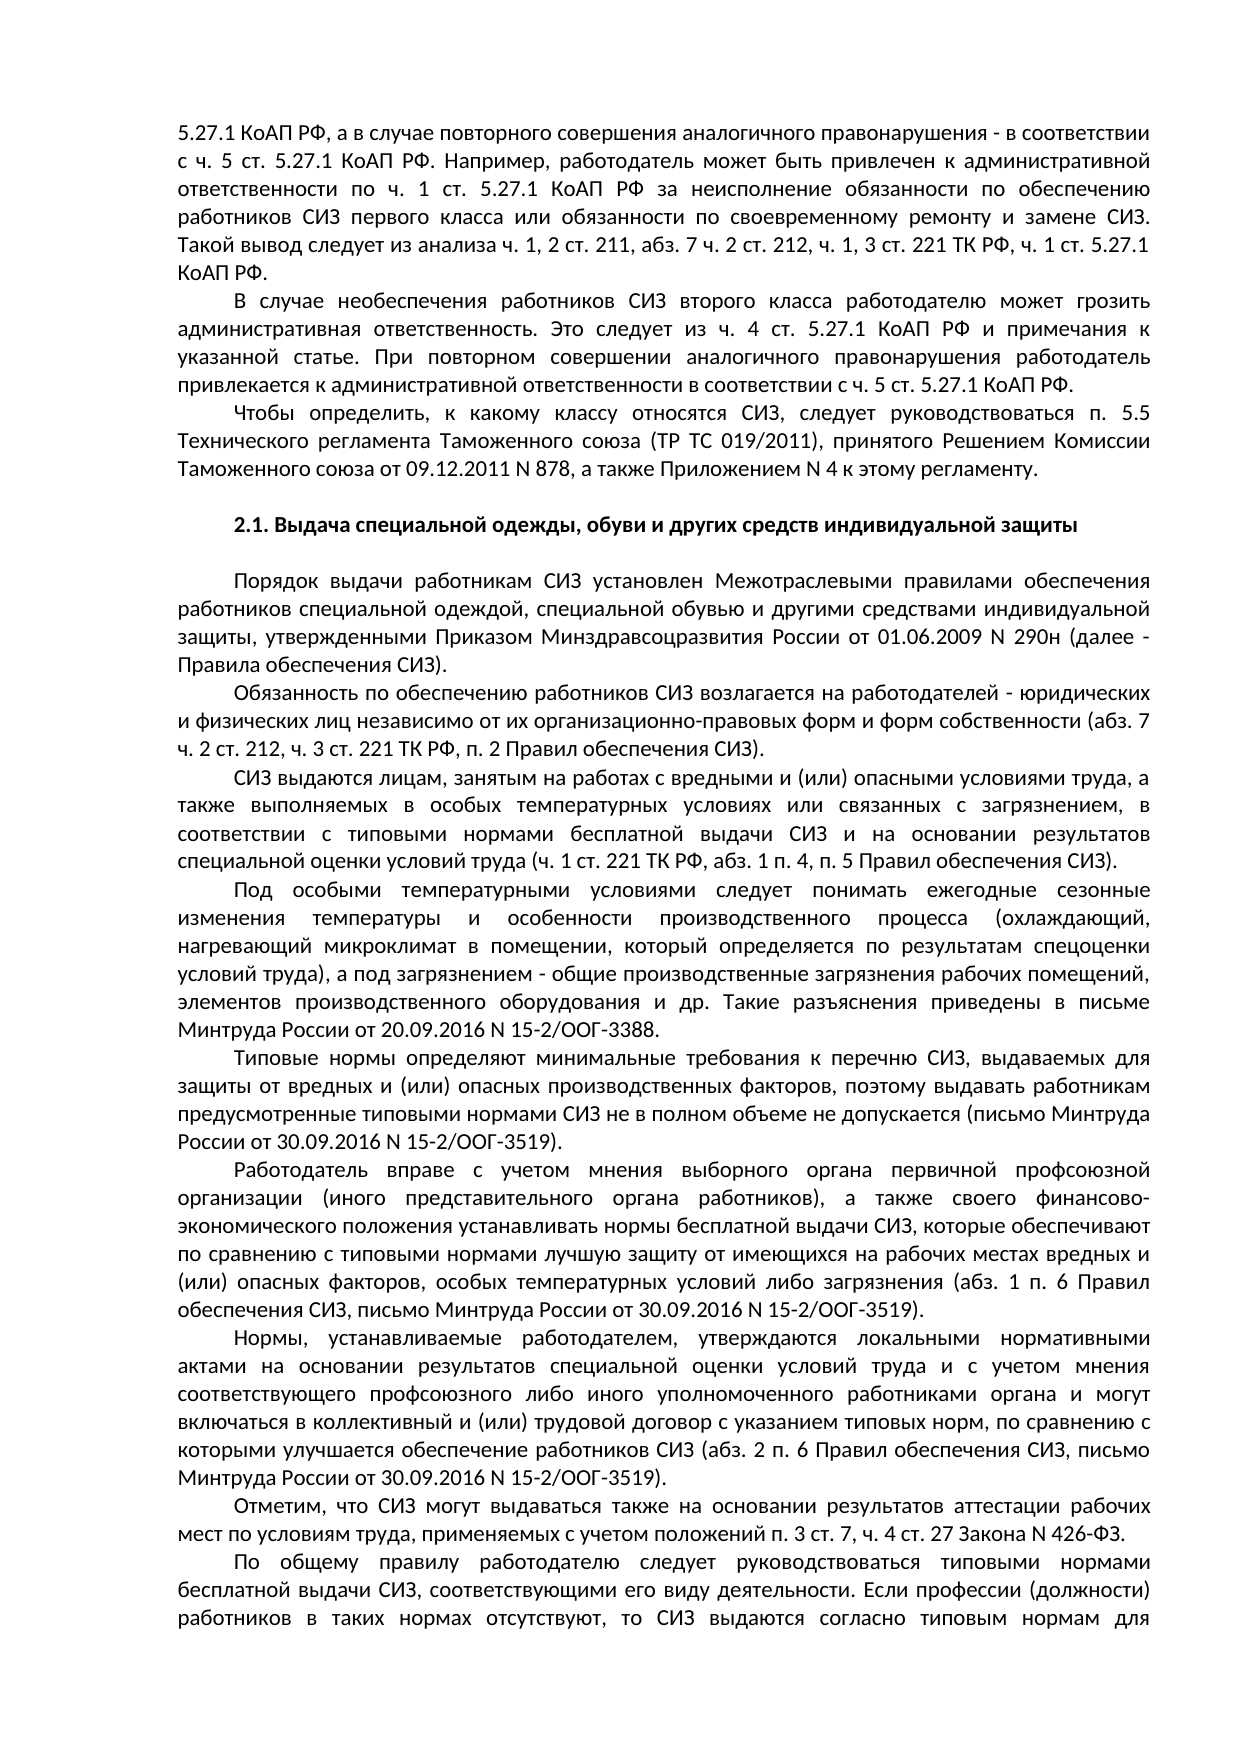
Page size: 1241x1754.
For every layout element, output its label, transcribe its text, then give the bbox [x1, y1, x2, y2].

text Нормы, устанавливаемые работодателем, утверждаются локальными нормативными актами на основании результатов специальной оценки условий труда и с учетом мнения соответствующего профсоюзного либо иного уполномоченного работниками органа и могут включаться в коллективный и (или) трудовой договор с указанием типовых норм, по сравнению с которыми улучшается обеспечение работников СИЗ (абз. 2 п. 6 Правил обеспечения СИЗ, письмо Минтруда России от 30.09.2016 N 15-2/ООГ-3519). [177, 1323, 1152, 1491]
text Обязанность по обеспечению работников СИЗ возлагается на работодателей - юридических и физических лиц независимо от их организационно-правовых форм и форм собственности (абз. 7 ч. 2 ст. 212, ч. 3 ст. 221 ТК РФ, п. 2 Правил обеспечения СИЗ). [177, 678, 1152, 763]
text Порядок выдачи работникам СИЗ установлен Межотраслевыми правилами обеспечения работников специальной одеждой, специальной обувью и другими средствами индивидуальной защиты, утвержденными Приказом Минздравсоцразвития России от 01.06.2009 N 290н (далее - Правила обеспечения СИЗ). [177, 566, 1152, 678]
text Под особыми температурными условиями следует понимать ежегодные сезонные изменения температуры и особенности производственного процесса (охлаждающий, нагревающий микроклимат в помещении, который определяется по результатам спецоценки условий труда), а под загрязнением - общие производственные загрязнения рабочих помещений, элементов производственного оборудования и др. Такие разъяснения приведены в письме Минтруда России от 20.09.2016 N 15-2/ООГ-3388. [177, 875, 1152, 1043]
text Типовые нормы определяют минимальные требования к перечню СИЗ, выдаваемых для защиты от вредных и (или) опасных производственных факторов, поэтому выдавать работникам предусмотренные типовыми нормами СИЗ не в полном объеме не допускается (письмо Минтруда России от 30.09.2016 N 15-2/ООГ-3519). [177, 1043, 1152, 1155]
text Отметим, что СИЗ могут выдаваться также на основании результатов аттестации рабочих мест по условиям труда, применяемых с учетом положений п. 3 ст. 7, ч. 4 ст. 27 Закона N 426-ФЗ. [177, 1491, 1152, 1547]
text СИЗ выдаются лицам, занятым на работах с вредными и (или) опасными условиями труда, а также выполняемых в особых температурных условиях или связанных с загрязнением, в соответствии с типовыми нормами бесплатной выдачи СИЗ и на основании результатов специальной оценки условий труда (ч. 1 ст. 221 ТК РФ, абз. 1 п. 4, п. 5 Правил обеспечения СИЗ). [177, 763, 1152, 875]
text Работодатель вправе с учетом мнения выборного органа первичной профсоюзной организации (иного представительного органа работников), а также своего финансово-экономического положения устанавливать нормы бесплатной выдачи СИЗ, которые обеспечивают по сравнению с типовыми нормами лучшую защиту от имеющихся на рабочих местах вредных и (или) опасных факторов, особых температурных условий либо загрязнения (абз. 1 п. 6 Правил обеспечения СИЗ, письмо Минтруда России от 30.09.2016 N 15-2/ООГ-3519). [177, 1155, 1152, 1323]
text 2.1. Выдача специальной одежды, обуви и других средств индивидуальной защиты [177, 510, 1152, 538]
text В случае необеспечения работников СИЗ второго класса работодателю может грозить административная ответственность. Это следует из ч. 4 ст. 5.27.1 КоАП РФ и примечания к указанной статье. При повторном совершении аналогичного правонарушения работодатель привлекается к административной ответственности в соответствии с ч. 5 ст. 5.27.1 КоАП РФ. [177, 286, 1152, 398]
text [177, 118, 1152, 286]
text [177, 1547, 1152, 1631]
text Чтобы определить, к какому классу относятся СИЗ, следует руководствоваться п. 5.5 Технического регламента Таможенного союза (ТР ТС 019/2011), принятого Решением Комиссии Таможенного союза от 09.12.2011 N 878, а также Приложением N 4 к этому регламенту. [177, 398, 1152, 482]
